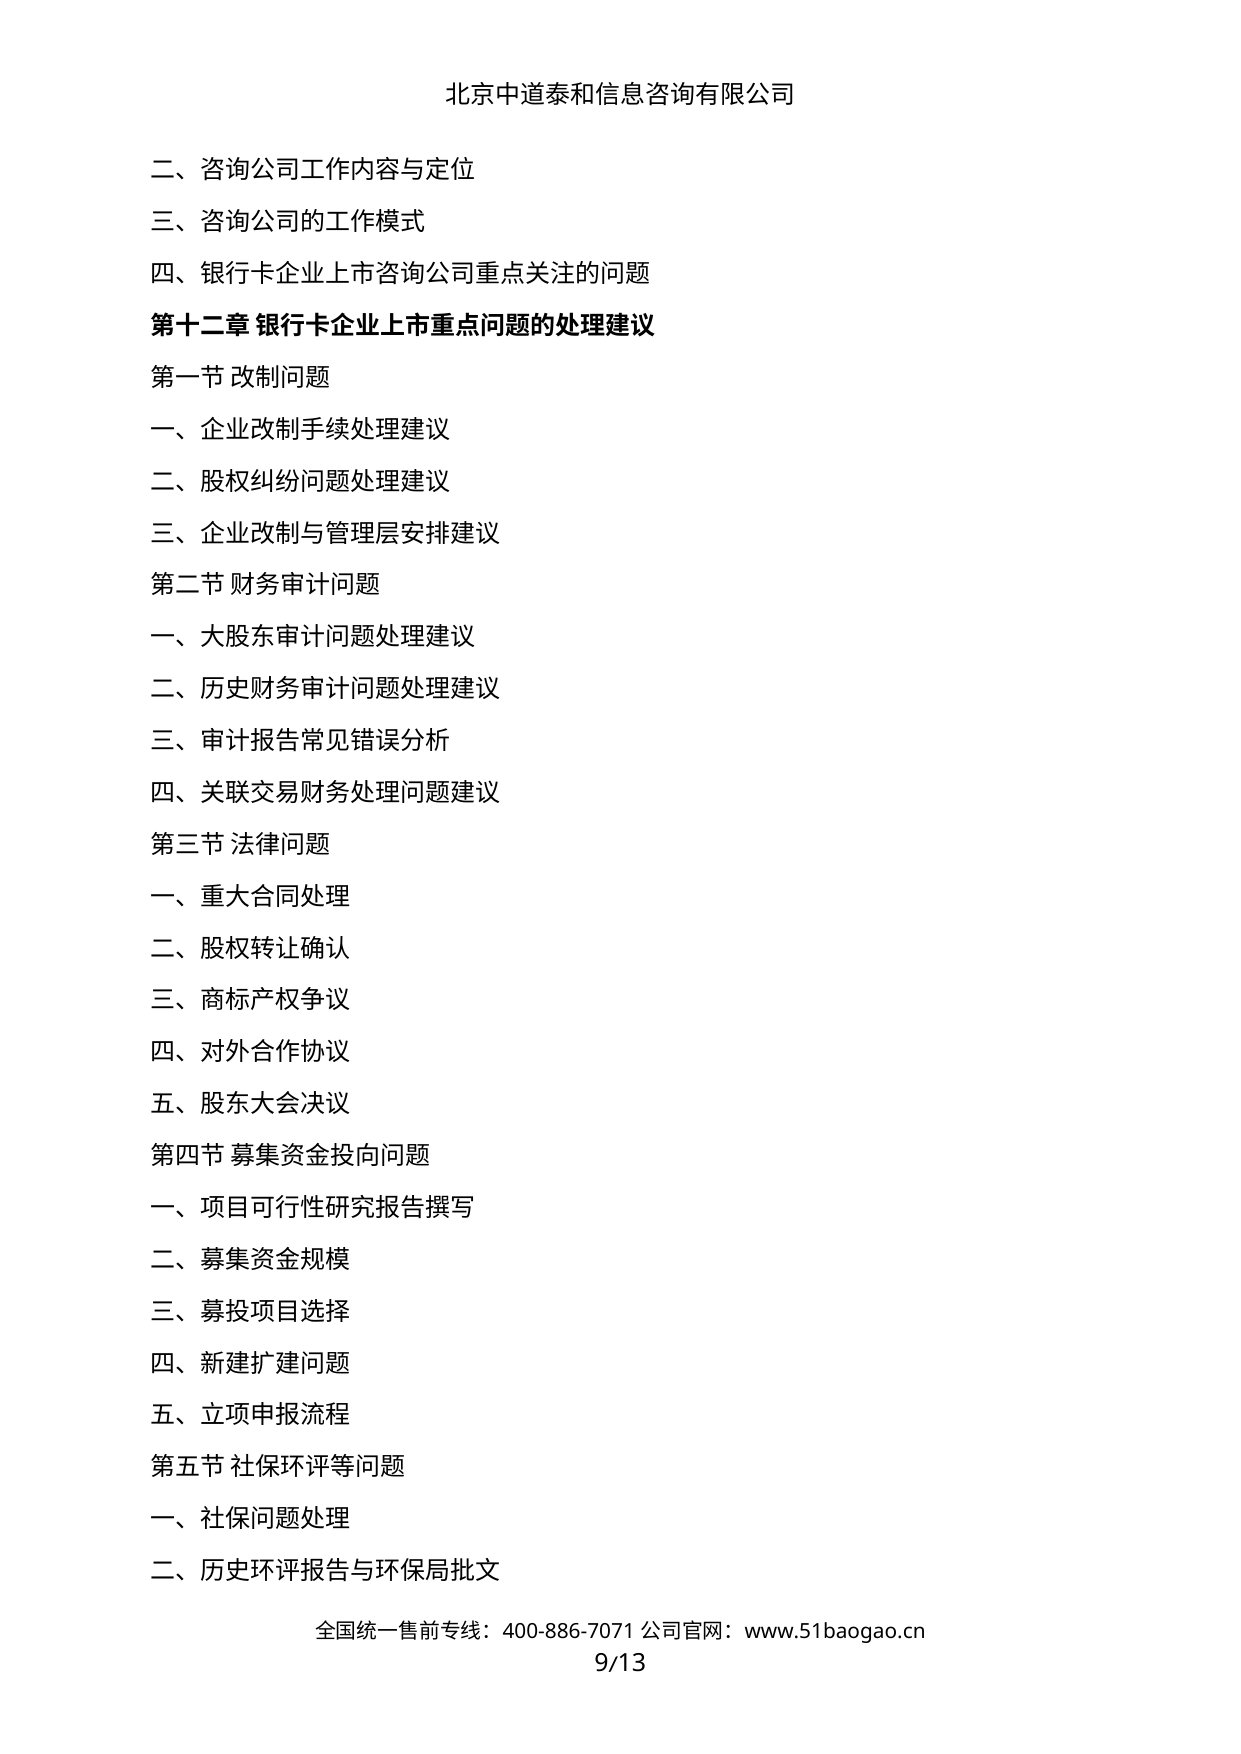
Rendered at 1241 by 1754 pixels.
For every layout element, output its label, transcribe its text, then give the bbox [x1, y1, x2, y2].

text 五、立项申报流程 [150, 1395, 1090, 1431]
text 第三节 法律问题 [150, 824, 1090, 861]
text 二、募集资金规模 [150, 1239, 1090, 1276]
text 四、银行卡企业上市咨询公司重点关注的问题 [150, 254, 1090, 290]
text 三、募投项目选择 [150, 1291, 1090, 1327]
text 二、股权纠纷问题处理建议 [150, 461, 1090, 497]
text 二、咨询公司工作内容与定位 [150, 150, 1090, 186]
text 三、商标产权争议 [150, 980, 1090, 1016]
text 二、历史财务审计问题处理建议 [150, 669, 1090, 705]
text 四、对外合作协议 [150, 1032, 1090, 1068]
text 第一节 改制问题 [150, 357, 1090, 394]
text 第二节 财务审计问题 [150, 565, 1090, 601]
text 三、企业改制与管理层安排建议 [150, 513, 1090, 549]
text 四、关联交易财务处理问题建议 [150, 772, 1090, 809]
text 一、社保问题处理 [150, 1499, 1090, 1535]
text 一、重大合同处理 [150, 876, 1090, 912]
text 三、审计报告常见错误分析 [150, 721, 1090, 757]
text 一、大股东审计问题处理建议 [150, 617, 1090, 653]
text 五、股东大会决议 [150, 1084, 1090, 1120]
text 第十二章 银行卡企业上市重点问题的处理建议 [150, 306, 1090, 342]
text 第五节 社保环评等问题 [150, 1447, 1090, 1483]
text 四、新建扩建问题 [150, 1343, 1090, 1379]
text 一、项目可行性研究报告撰写 [150, 1187, 1090, 1224]
text 三、咨询公司的工作模式 [150, 202, 1090, 238]
text 一、企业改制手续处理建议 [150, 409, 1090, 446]
text 第四节 募集资金投向问题 [150, 1136, 1090, 1172]
text 二、股权转让确认 [150, 928, 1090, 964]
text 二、历史环评报告与环保局批文 [150, 1551, 1090, 1587]
